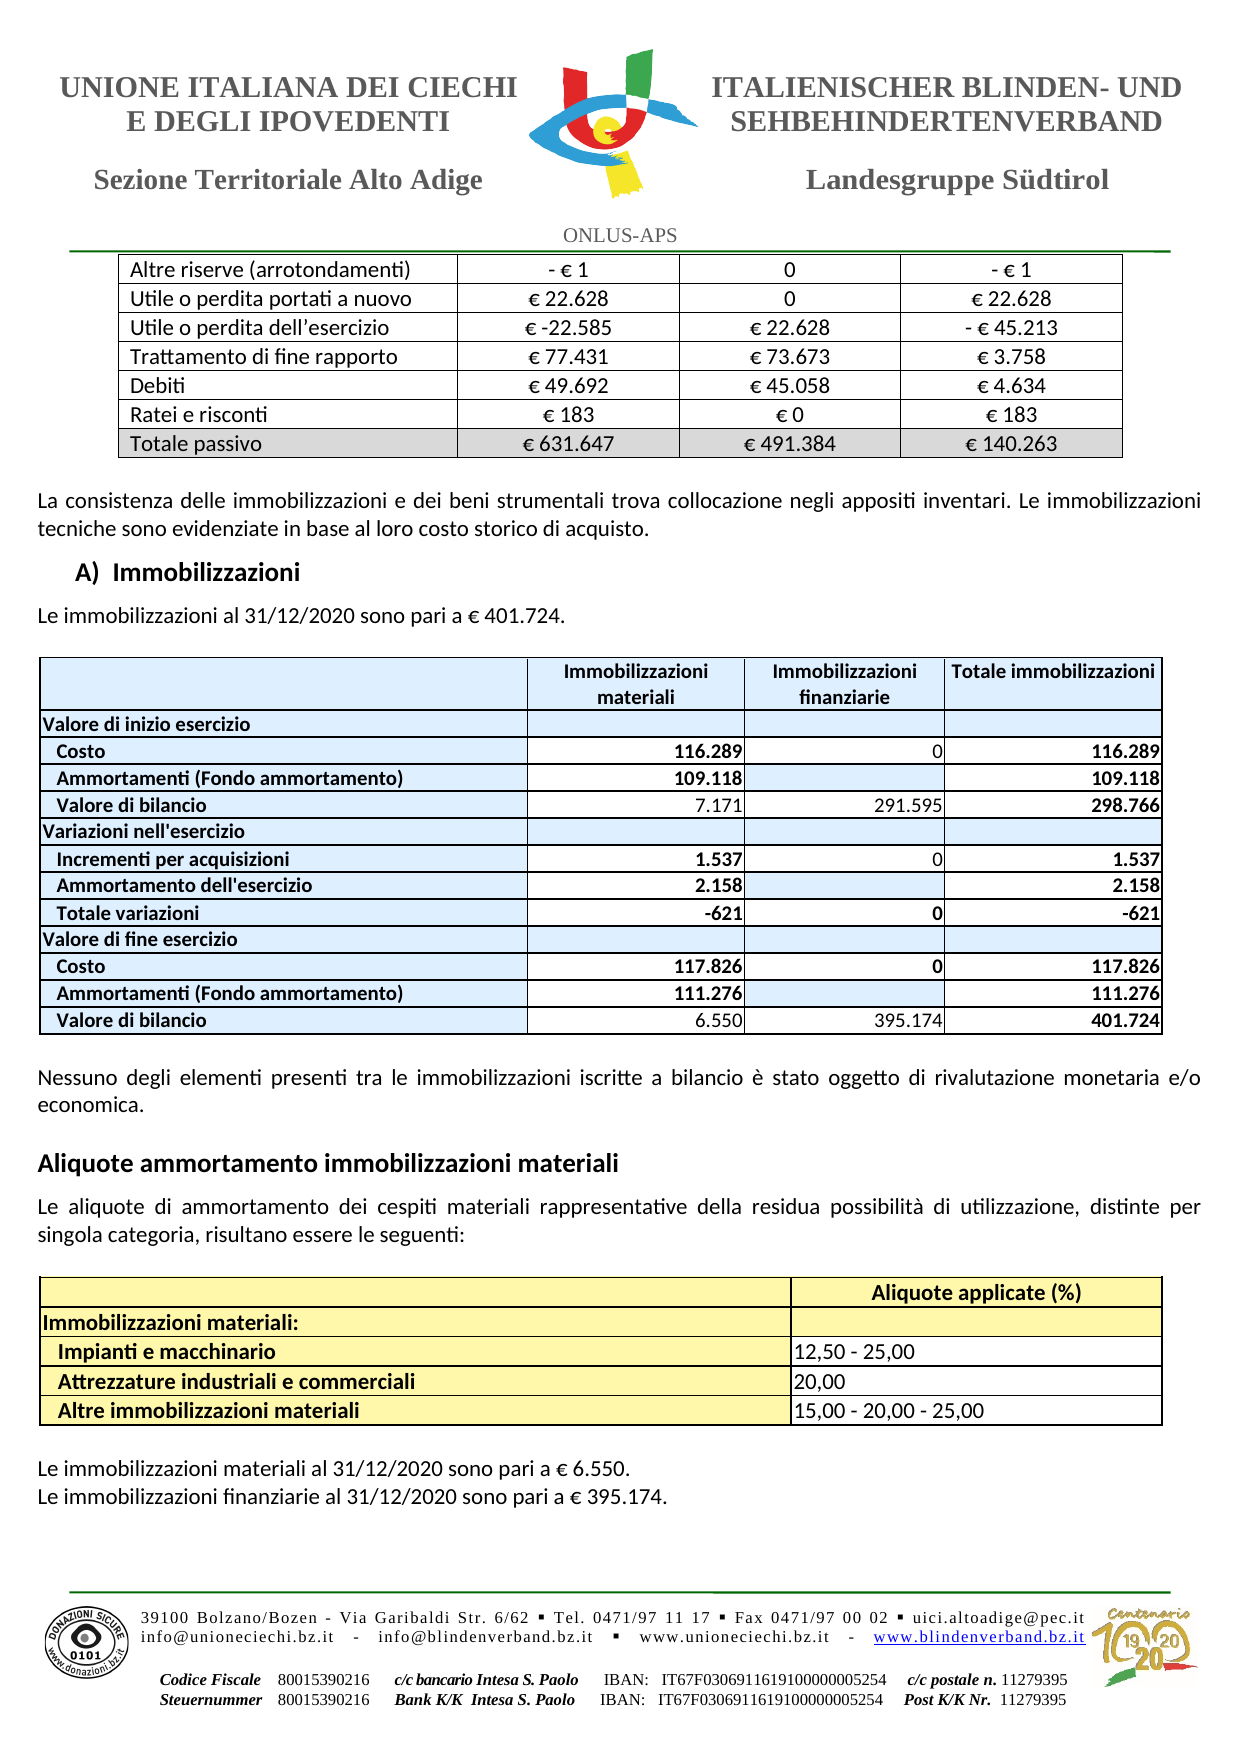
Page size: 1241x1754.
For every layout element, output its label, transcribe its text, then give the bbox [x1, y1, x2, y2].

table_cell 117.826 [528, 954, 744, 979]
table_cell Incrementi per acquisizioni [41, 846, 527, 871]
table_cell € 22.628 [901, 284, 1122, 312]
table_cell Ammortamenti (Fondo ammortamento) [41, 765, 527, 790]
table_cell € 22.628 [458, 284, 679, 312]
table_cell [745, 873, 944, 898]
table_cell -621 [528, 900, 744, 925]
table_cell 1.537 [945, 846, 1161, 871]
list Immobilizzazioni [75, 555, 1203, 588]
table_cell 116.289 [945, 738, 1161, 763]
table_cell - € 1 [901, 255, 1122, 283]
table_header [41, 1278, 790, 1306]
table_cell 20,00 [792, 1367, 1161, 1395]
table_cell € 77.431 [458, 342, 679, 370]
table_cell 298.766 [945, 792, 1161, 817]
table_cell € 4.634 [901, 371, 1122, 399]
text Le immobilizzazioni al 31/12/2020 sono pari a € 401.724. [37, 601, 1203, 629]
table_cell Altre riserve (arrotondamenti) [119, 255, 457, 283]
table_header [41, 658, 527, 709]
table_cell € 140.263 [901, 429, 1122, 457]
table_cell 0 [745, 900, 944, 925]
table_cell 0 [680, 284, 900, 312]
table_cell - € 1 [458, 255, 679, 283]
table_cell 15,00 - 20,00 - 25,00 [792, 1396, 1161, 1424]
table_cell [745, 819, 944, 844]
table_cell Totale passivo [119, 429, 457, 457]
text Le immobilizzazioni finanziarie al 31/12/2020 sono pari a € 395.174. [37, 1482, 1203, 1510]
table_cell [745, 927, 944, 952]
table_cell 12,50 - 25,00 [792, 1337, 1161, 1365]
table_cell Debiti [119, 371, 457, 399]
table_cell 1.537 [528, 846, 744, 871]
picture [1091, 1606, 1198, 1687]
table_cell Valore di inizio esercizio [41, 711, 527, 736]
table_cell 2.158 [528, 873, 744, 898]
table_cell Ammortamento dell'esercizio [41, 873, 527, 898]
table_cell Costo [41, 954, 527, 979]
text Nessuno degli elementi presenti tra le immobilizzazioni iscritte a bilancio è stato oggetto di rivalutazione monetaria e/o economica. [37, 1063, 1203, 1119]
table_cell Ammortamenti (Fondo ammortamento) [41, 981, 527, 1006]
table_header Immobilizzazioni finanziarie [745, 658, 944, 709]
table_cell € 22.628 [680, 313, 900, 341]
table_cell Immobilizzazioni materiali: [41, 1308, 790, 1336]
table_cell Valore di bilancio [41, 1008, 527, 1033]
table_cell 291.595 [745, 792, 944, 817]
table_cell Attrezzature industriali e commerciali [41, 1367, 790, 1395]
table_cell Variazioni nell'esercizio [41, 819, 527, 844]
table_cell [945, 711, 1161, 736]
picture [495, 43, 745, 220]
table_cell [745, 765, 944, 790]
table_cell € 73.673 [680, 342, 900, 370]
table_cell 6.550 [528, 1008, 744, 1033]
table_cell Impianti e macchinario [41, 1337, 790, 1365]
table_cell 0 [745, 954, 944, 979]
table_cell Ratei e risconti [119, 400, 457, 428]
table_cell Valore di fine esercizio [41, 927, 527, 952]
table_cell [945, 927, 1161, 952]
table_cell 0 [745, 738, 944, 763]
text Le immobilizzazioni materiali al 31/12/2020 sono pari a € 6.550. [37, 1454, 1203, 1482]
table_cell [945, 819, 1161, 844]
table_cell Valore di bilancio [41, 792, 527, 817]
text Le aliquote di ammortamento dei cespiti materiali rappresentative della residua possibilità di utilizzazione, distinte per singola categoria, risultano essere le seguenti: [37, 1192, 1203, 1248]
table_cell € 183 [901, 400, 1122, 428]
table_cell 7.171 [528, 792, 744, 817]
table_cell [528, 819, 744, 844]
table_header Immobilizzazioni materiali [528, 658, 744, 709]
table_cell 109.118 [945, 765, 1161, 790]
table_header Aliquote applicate (%) [792, 1278, 1161, 1306]
table_cell € 183 [458, 400, 679, 428]
table_cell - € 45.213 [901, 313, 1122, 341]
table_cell 0 [745, 846, 944, 871]
table_header Totale immobilizzazioni [945, 658, 1161, 709]
table_cell 2.158 [945, 873, 1161, 898]
table_cell € 45.058 [680, 371, 900, 399]
table_cell Costo [41, 738, 527, 763]
table_cell € 49.692 [458, 371, 679, 399]
table_cell Totale variazioni [41, 900, 527, 925]
table_cell 0 [680, 255, 900, 283]
table_cell 395.174 [745, 1008, 944, 1033]
table_cell [745, 981, 944, 1006]
table_cell € 491.384 [680, 429, 900, 457]
table_cell € 0 [680, 400, 900, 428]
table_cell [745, 711, 944, 736]
table_cell 111.276 [528, 981, 744, 1006]
text La consistenza delle immobilizzazioni e dei beni strumentali trova collocazione negli appositi inventari. Le immobilizzazioni tecniche sono evidenziate in base al loro costo storico di acquisto. [37, 486, 1203, 542]
table_cell 111.276 [945, 981, 1161, 1006]
table_cell Altre immobilizzazioni materiali [41, 1396, 790, 1424]
table_cell [528, 927, 744, 952]
table_cell € 3.758 [901, 342, 1122, 370]
table_cell 117.826 [945, 954, 1161, 979]
text Aliquote ammortamento immobilizzazioni materiali [37, 1147, 1203, 1180]
table_cell Utile o perdita dell’esercizio [119, 313, 457, 341]
table_cell Utile o perdita portati a nuovo [119, 284, 457, 312]
table_cell 116.289 [528, 738, 744, 763]
table_cell Trattamento di fine rapporto [119, 342, 457, 370]
table_cell [528, 711, 744, 736]
table_cell -621 [945, 900, 1161, 925]
table_cell 401.724 [945, 1008, 1161, 1033]
table_cell € -22.585 [458, 313, 679, 341]
table_cell € 631.647 [458, 429, 679, 457]
table_cell [792, 1308, 1161, 1336]
table_cell 109.118 [528, 765, 744, 790]
